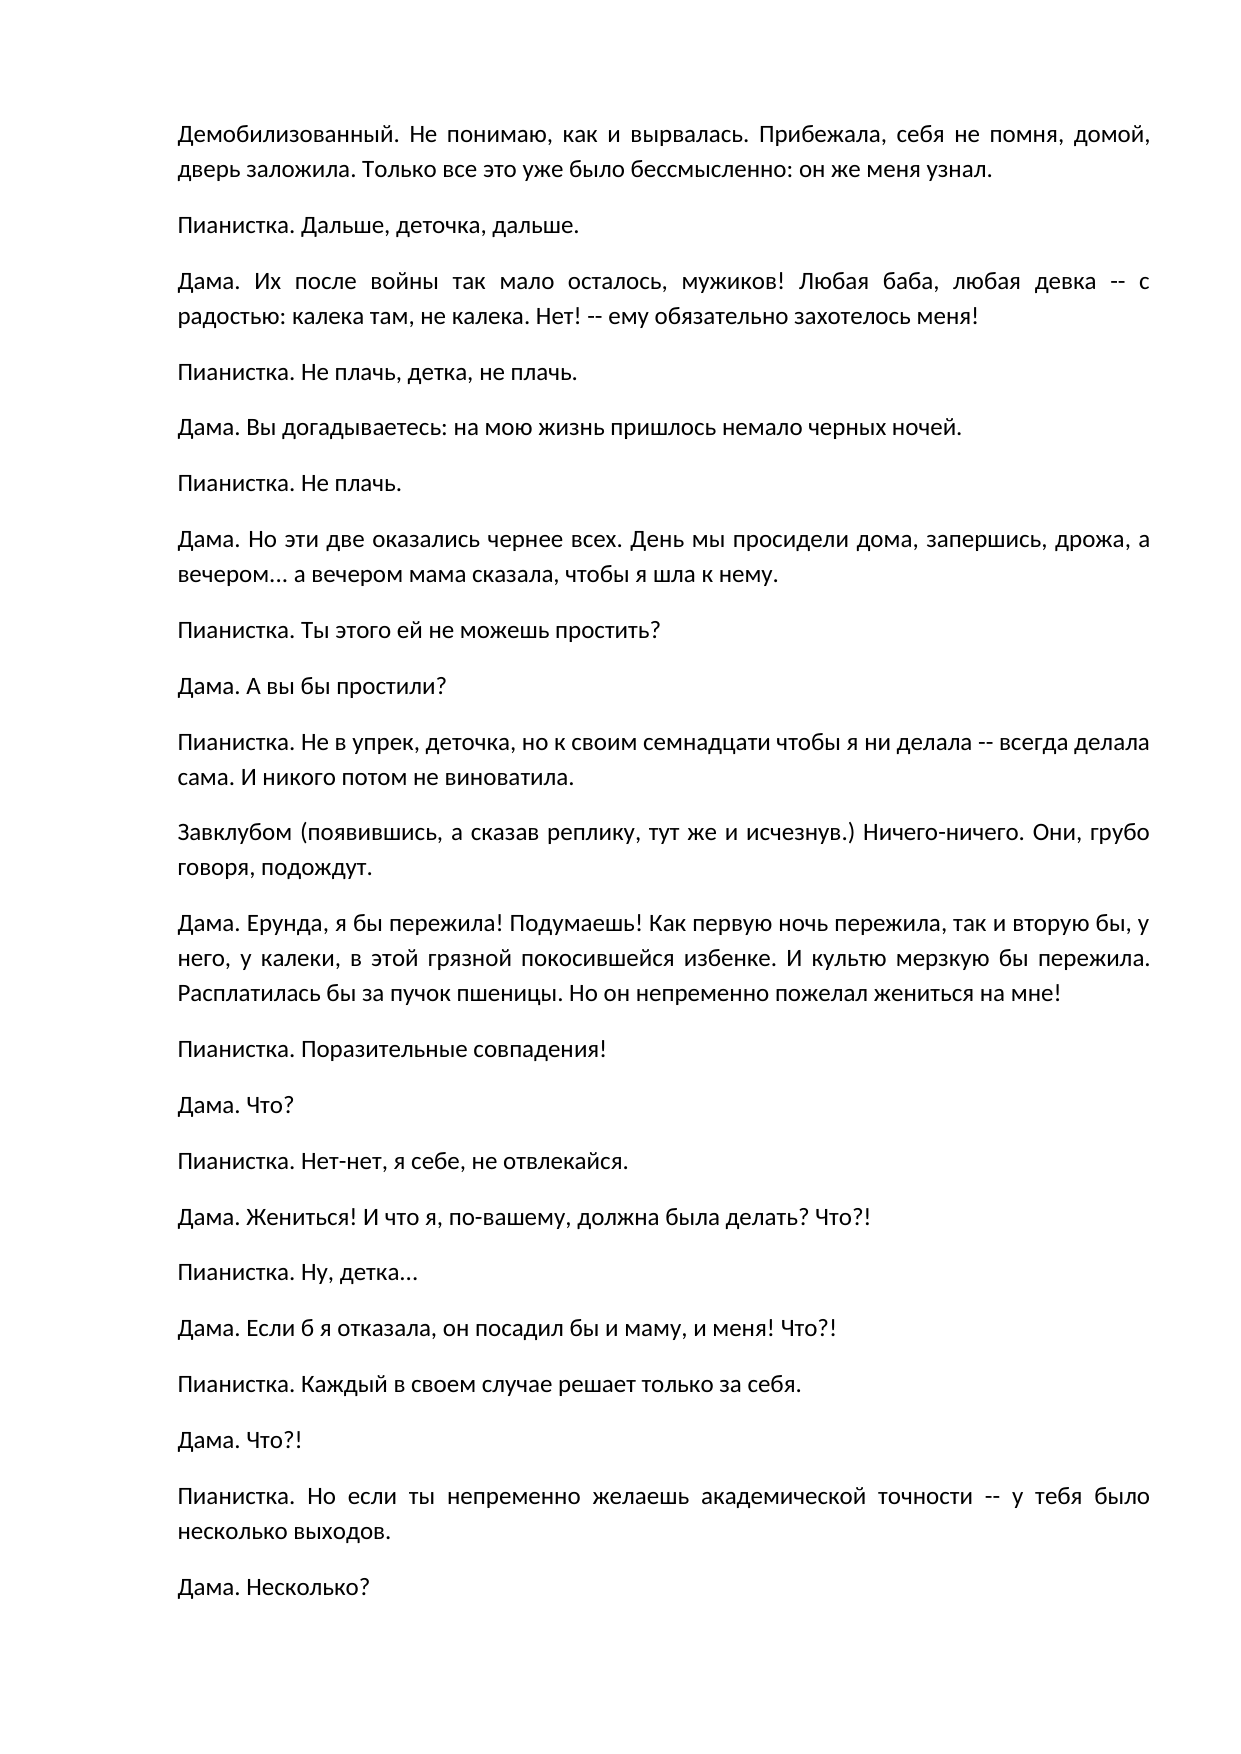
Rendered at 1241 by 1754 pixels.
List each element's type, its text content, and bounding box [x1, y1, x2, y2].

text Дама. Их после войны так мало осталось, мужиков! Любая баба, любая девка -- с радостью: калека там, не калека. Нет! -- ему обязательно захотелось меня! [177, 265, 1152, 330]
text Пианистка. Не плачь, детка, не плачь. [177, 356, 1152, 386]
text Дама. Если б я отказала, он посадил бы и маму, и меня! Что?! [177, 1312, 1152, 1343]
text Дама. А вы бы простили? [177, 670, 1152, 700]
text Пианистка. Ну, детка... [177, 1256, 1152, 1287]
text Дама. Вы догадываетесь: на мою жизнь пришлось немало черных ночей. [177, 411, 1152, 442]
text Пианистка. Не в упрек, деточка, но к своим семнадцати чтобы я ни делала -- всегда делала сама. И никого потом не виноватила. [177, 726, 1152, 791]
text Пианистка. Но если ты непременно желаешь академической точности -- у тебя было несколько выходов. [177, 1480, 1152, 1545]
text Пианистка. Поразительные совпадения! [177, 1033, 1152, 1064]
text Пианистка. Нет-нет, я себе, не отвлекайся. [177, 1145, 1152, 1175]
text Дама. Жениться! И что я, по-вашему, должна была делать? Что?! [177, 1201, 1152, 1231]
text Пианистка. Не плачь. [177, 467, 1152, 498]
text Дама. Что?! [177, 1424, 1152, 1454]
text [177, 118, 1152, 184]
text Завклубом (появившись, а сказав реплику, тут же и исчезнув.) Ничего-ничего. Они, грубо говоря, подождут. [177, 816, 1152, 882]
text Дама. Ерунда, я бы пережила! Подумаешь! Как первую ночь пережила, так и вторую бы, у него, у калеки, в этой грязной покосившейся избенке. И культю мерзкую бы пережила. Расплатилась бы за пучок пшеницы. Но он непременно пожелал жениться на мне! [177, 907, 1152, 1008]
text Дама. Несколько? [177, 1571, 1152, 1601]
text Пианистка. Дальше, деточка, дальше. [177, 209, 1152, 239]
text Дама. Что? [177, 1089, 1152, 1119]
text Пианистка. Каждый в своем случае решает только за себя. [177, 1368, 1152, 1399]
text Пианистка. Ты этого ей не можешь простить? [177, 614, 1152, 644]
text Дама. Но эти две оказались чернее всех. День мы просидели дома, запершись, дрожа, а вечером... а вечером мама сказала, чтобы я шла к нему. [177, 523, 1152, 589]
